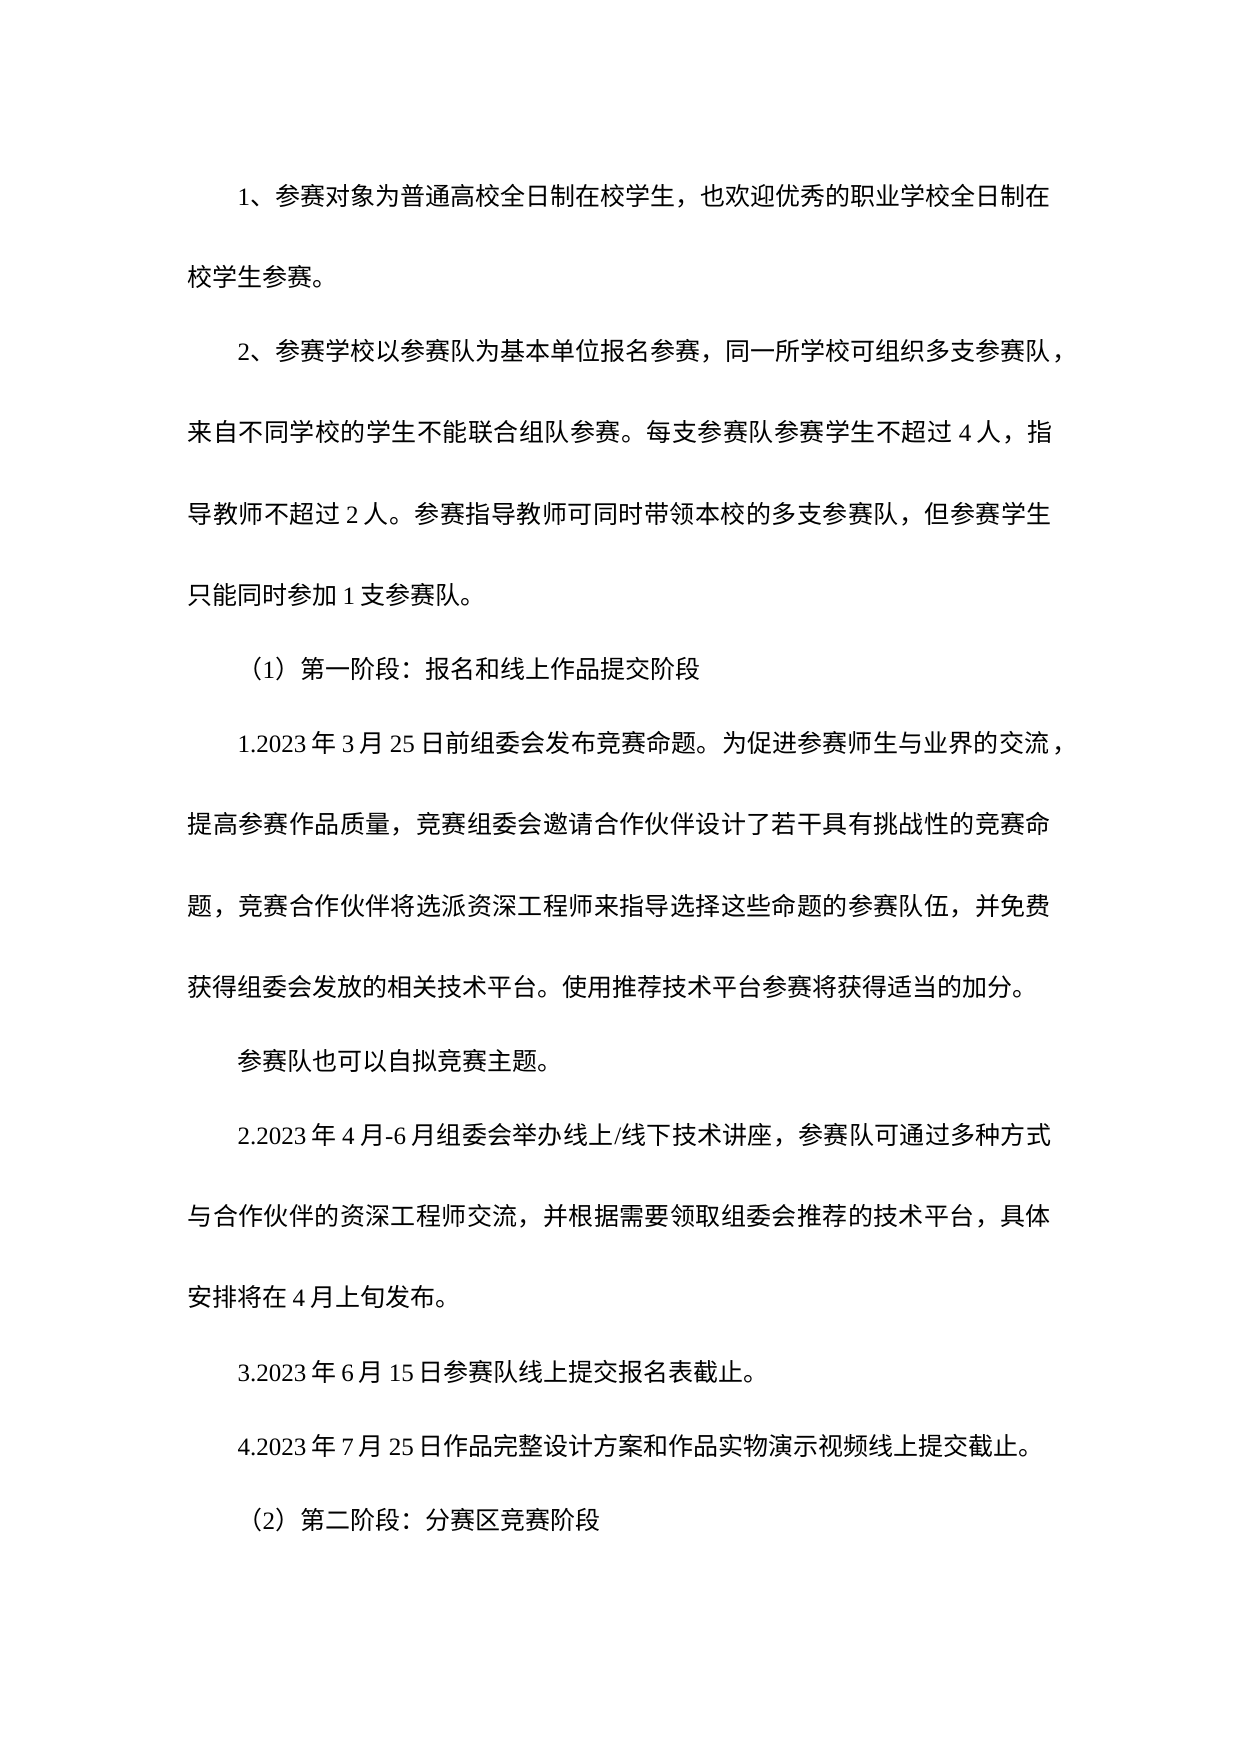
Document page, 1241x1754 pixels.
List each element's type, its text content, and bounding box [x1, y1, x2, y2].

text 3.2023年6月15日参赛队线上提交报名表截止。 [187, 1338, 1053, 1403]
text 1.2023年3月25日前组委会发布竞赛命题。为促进参赛师生与业界的交流，提高参赛作品质量，竞赛组委会邀请合作伙伴设计了若干具有挑战性的竞赛命题，竞赛合作伙伴将选派资深工程师来指导选择这些命题的参赛队伍，并免费获得组委会发放的相关技术平台。使用推荐技术平台参赛将获得适当的加分。 [187, 709, 1053, 1018]
text 4.2023年7月25日作品完整设计方案和作品实物演示视频线上提交截止。 [187, 1412, 1053, 1477]
text （1）第一阶段：报名和线上作品提交阶段 [187, 635, 1053, 700]
text 1、参赛对象为普通高校全日制在校学生，也欢迎优秀的职业学校全日制在校学生参赛。 [187, 162, 1053, 308]
text 2、参赛学校以参赛队为基本单位报名参赛，同一所学校可组织多支参赛队，来自不同学校的学生不能联合组队参赛。每支参赛队参赛学生不超过4人，指导教师不超过2人。参赛指导教师可同时带领本校的多支参赛队，但参赛学生只能同时参加1支参赛队。 [187, 317, 1053, 626]
text （2）第二阶段：分赛区竞赛阶段 [187, 1486, 1053, 1551]
text 参赛队也可以自拟竞赛主题。 [187, 1027, 1053, 1092]
text 2.2023年4月-6月组委会举办线上/线下技术讲座，参赛队可通过多种方式与合作伙伴的资深工程师交流，并根据需要领取组委会推荐的技术平台，具体安排将在4月上旬发布。 [187, 1101, 1053, 1328]
